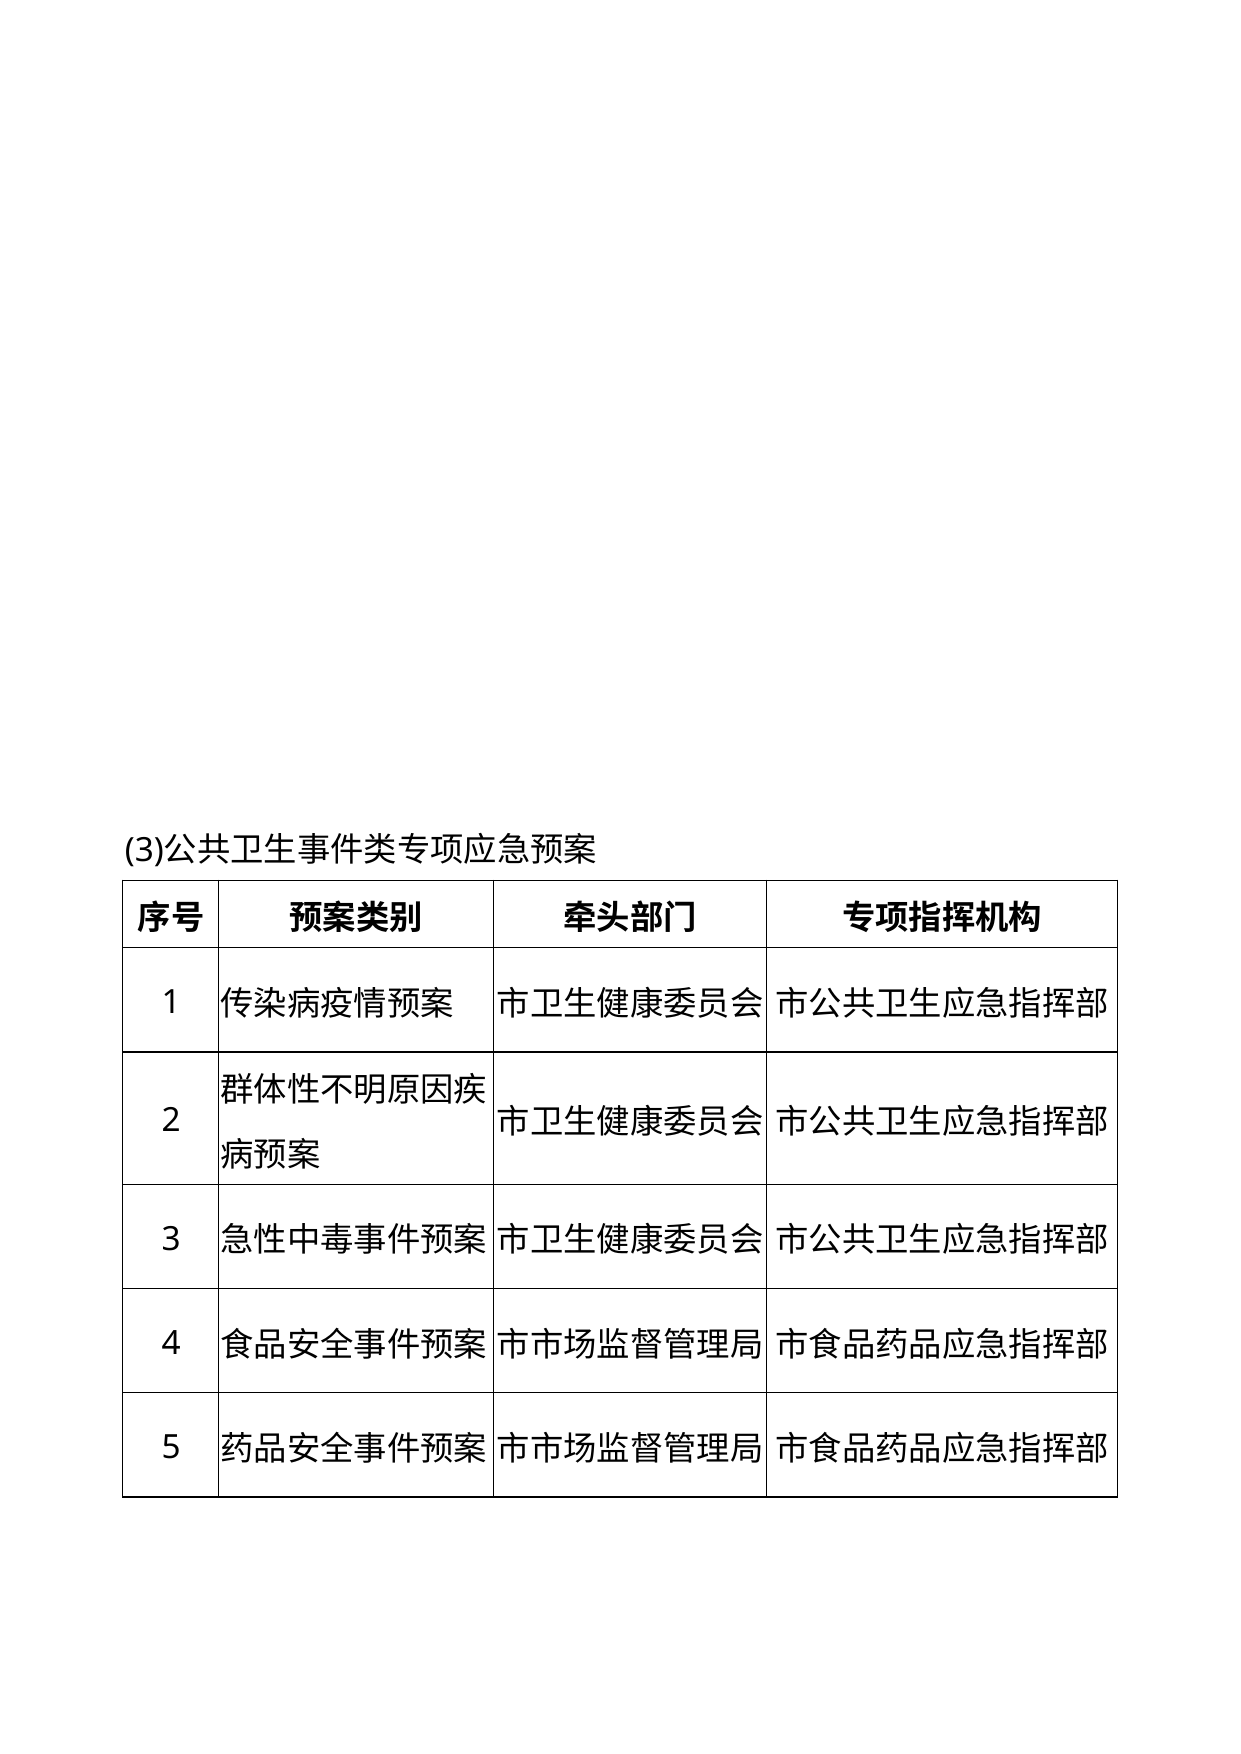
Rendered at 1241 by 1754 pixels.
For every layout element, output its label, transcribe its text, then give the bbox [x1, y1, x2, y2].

table_cell 市公共卫生应急指挥部 [767, 1185, 1117, 1288]
table_cell 市市场监督管理局 [494, 1289, 766, 1392]
table_cell 市公共卫生应急指挥部 [767, 1053, 1117, 1184]
table_cell 专项指挥机构 [767, 881, 1117, 947]
table_cell 群体性不明原因疾病预案 [219, 1053, 493, 1184]
table_cell 2 [123, 1053, 218, 1184]
table_cell 5 [123, 1393, 218, 1496]
table_cell 序号 [123, 881, 218, 947]
table_cell 药品安全事件预案 [219, 1393, 493, 1496]
table_cell (3)公共卫生事件类专项应急预案 [123, 162, 1117, 879]
table_cell 急性中毒事件预案 [219, 1185, 493, 1288]
table_cell 市卫生健康委员会 [494, 1053, 766, 1184]
table_cell 市公共卫生应急指挥部 [767, 948, 1117, 1051]
table_cell 传染病疫情预案 [219, 948, 493, 1051]
table_cell 3 [123, 1185, 218, 1288]
table_cell 市卫生健康委员会 [494, 1185, 766, 1288]
table_cell 牵头部门 [494, 881, 766, 947]
table_cell 市卫生健康委员会 [494, 948, 766, 1051]
table_cell 1 [123, 948, 218, 1051]
table_cell 市市场监督管理局 [494, 1393, 766, 1496]
table_cell 市食品药品应急指挥部 [767, 1393, 1117, 1496]
table_cell 4 [123, 1289, 218, 1392]
table_cell 预案类别 [219, 881, 493, 947]
table_cell 市食品药品应急指挥部 [767, 1289, 1117, 1392]
table_cell 食品安全事件预案 [219, 1289, 493, 1392]
